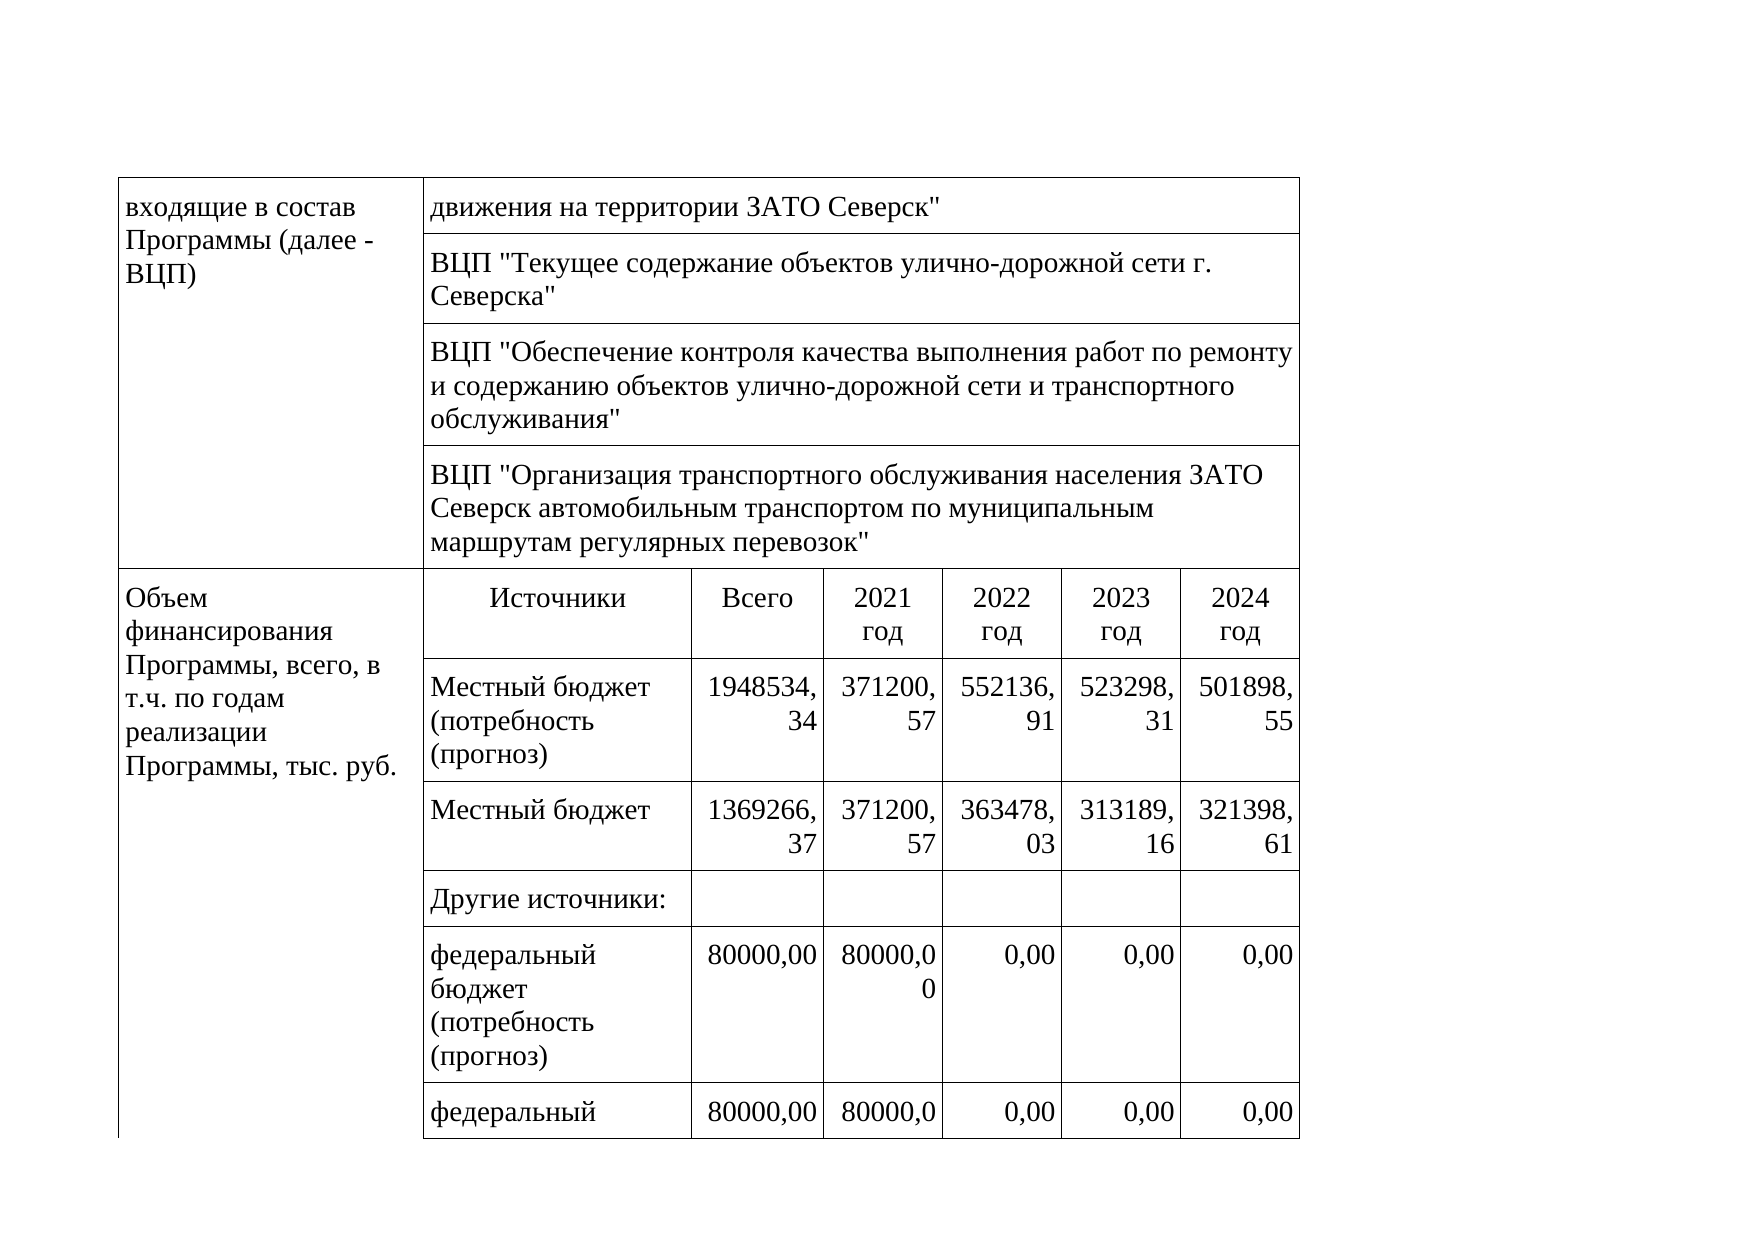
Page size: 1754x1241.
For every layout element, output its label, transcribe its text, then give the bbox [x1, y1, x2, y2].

table_cell федеральный бюджет (потребность (прогноз) [424, 927, 691, 1082]
table_cell 371200,57 [824, 782, 942, 870]
table_cell 371200,57 [824, 659, 942, 781]
table_cell 501898,55 [1181, 659, 1299, 781]
table_cell 1948534,34 [692, 659, 823, 781]
table_cell [1062, 871, 1180, 926]
table_cell Другие источники: [424, 871, 691, 926]
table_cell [119, 178, 423, 568]
table_cell ВЦП "Организация транспортного обслуживания населения ЗАТО Северск автомобильным транспортом по муниципальным маршрутам регулярных перевозок" [424, 446, 1299, 568]
table_cell 523298,31 [1062, 659, 1180, 781]
table_cell 321398,61 [1181, 782, 1299, 870]
table_cell 0,00 [1062, 1083, 1180, 1138]
table_cell 0,00 [1181, 1083, 1299, 1138]
table_cell 2023 год [1062, 569, 1180, 658]
table_cell 0,00 [943, 1083, 1061, 1138]
table_cell 2024 год [1181, 569, 1299, 658]
table_cell [1181, 871, 1299, 926]
table_cell 552136,91 [943, 659, 1061, 781]
table_cell 0,00 [1062, 927, 1180, 1082]
table_cell Источники [424, 569, 691, 658]
table_cell 0,00 [1181, 927, 1299, 1082]
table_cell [424, 1083, 691, 1138]
table_cell 80000,00 [692, 927, 823, 1082]
table_cell 80000,00 [824, 927, 942, 1082]
table_cell 2022 год [943, 569, 1061, 658]
table_cell ВЦП "Текущее содержание объектов улично-дорожной сети г. Северска" [424, 234, 1299, 322]
table_cell Всего [692, 569, 823, 658]
table_cell 1369266,37 [692, 782, 823, 870]
table_cell 2021 год [824, 569, 942, 658]
table_cell Местный бюджет (потребность (прогноз) [424, 659, 691, 781]
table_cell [424, 178, 1299, 233]
table_cell [824, 871, 942, 926]
table_cell ВЦП "Обеспечение контроля качества выполнения работ по ремонту и содержанию объектов улично-дорожной сети и транспортного обслуживания" [424, 324, 1299, 445]
table_cell 0,00 [943, 927, 1061, 1082]
table_cell 80000,00 [824, 1083, 942, 1138]
table_cell 363478,03 [943, 782, 1061, 870]
table_cell [692, 871, 823, 926]
table_cell Объем финансирования Программы, всего, в т.ч. по годам реализации Программы, тыс. руб. [119, 569, 423, 1138]
table_cell Местный бюджет [424, 782, 691, 870]
table_cell [943, 871, 1061, 926]
table_cell 80000,00 [692, 1083, 823, 1138]
table_cell 313189,16 [1062, 782, 1180, 870]
